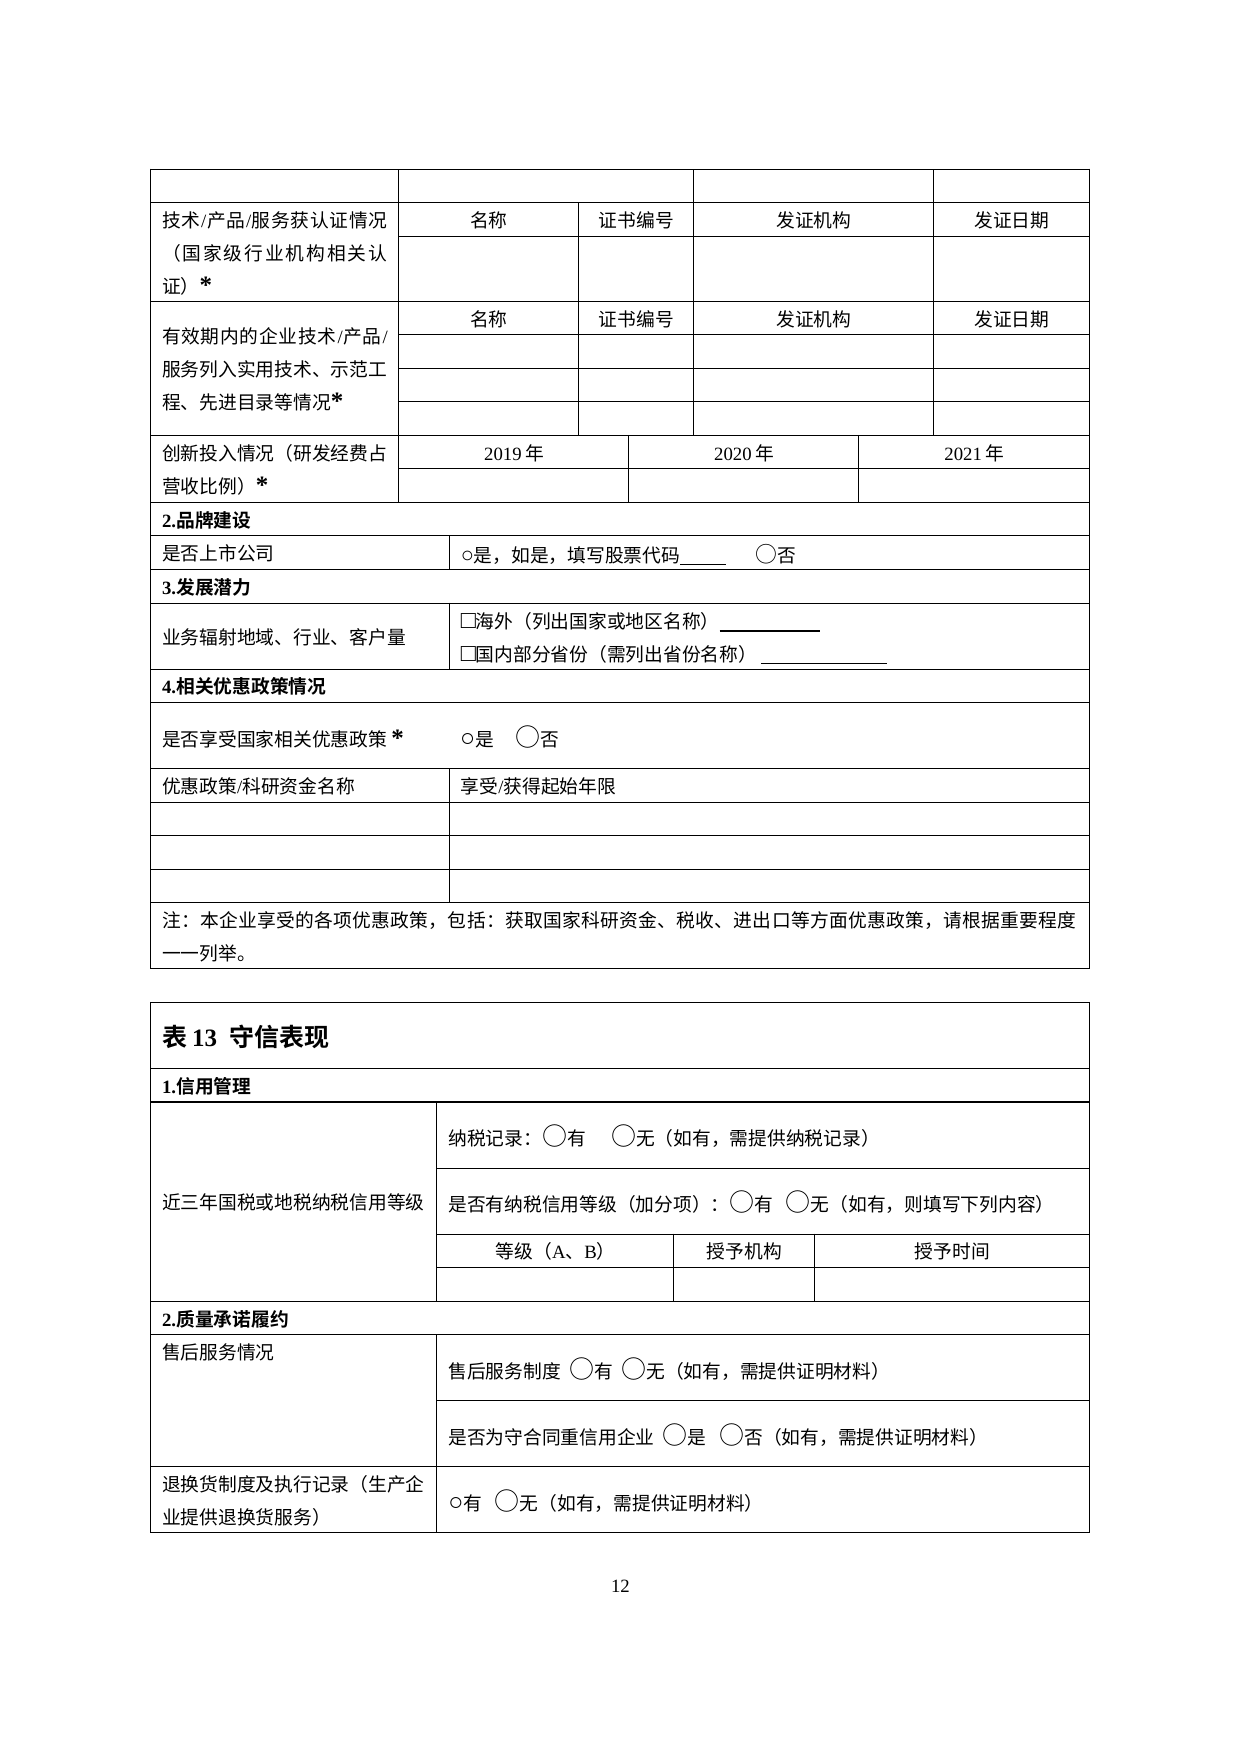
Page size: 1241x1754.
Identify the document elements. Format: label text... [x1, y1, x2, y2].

table_cell 2021年 [859, 436, 1089, 468]
table_cell [399, 237, 578, 301]
table_cell 授予时间 [815, 1235, 1089, 1267]
table_cell 是否有纳税信用等级（加分项）：○有 ○无（如有，则填写下列内容） [437, 1169, 1089, 1233]
table_cell 发证机构 [694, 203, 933, 236]
table_cell 等级（A、B） [437, 1235, 673, 1267]
table_cell 售后服务制度 ○有 ○无（如有，需提供证明材料） [437, 1335, 1089, 1400]
table_cell 技术/产品/服务获认证情况（国家级行业机构相关认证）* [151, 203, 398, 301]
table_cell [694, 402, 933, 435]
table_cell [450, 870, 1089, 902]
table_cell 证书编号 [579, 302, 693, 334]
table_cell 近三年国税或地税纳税信用等级 [151, 1103, 436, 1301]
table_header 表13 守信表现 [151, 1003, 1089, 1068]
table_cell [934, 335, 1089, 368]
table_cell 优惠政策/科研资金名称 [151, 769, 449, 802]
table_cell □海外（列出国家或地区名称） □国内部分省份（需列出省份名称） [450, 604, 1089, 668]
table_cell [151, 870, 449, 902]
table_cell 纳税记录：○有 ○无（如有，需提供纳税记录） [437, 1103, 1089, 1167]
table_cell 注：本企业享受的各项优惠政策，包括：获取国家科研资金、税收、进出口等方面优惠政策，请根据重要程度一一列举。 [151, 903, 1089, 968]
table_cell [579, 335, 693, 368]
table_cell 授予机构 [674, 1235, 814, 1267]
table_cell [579, 369, 693, 401]
table_cell 1.信用管理 [151, 1069, 1089, 1101]
table_cell [694, 369, 933, 401]
table_cell ○有 ○无（如有，需提供证明材料） [437, 1467, 1089, 1532]
table_cell [815, 1268, 1089, 1301]
table_cell 3.发展潜力 [151, 570, 1089, 602]
table_cell [629, 469, 858, 502]
table_cell 名称 [399, 302, 578, 334]
table_cell ○是，如是，填写股票代码 ○否 [450, 536, 1089, 569]
table_cell 4.相关优惠政策情况 [151, 670, 1089, 702]
table_cell [934, 369, 1089, 401]
table_cell [399, 170, 693, 202]
table_cell [694, 237, 933, 301]
table_cell 2020年 [629, 436, 858, 468]
table_cell [579, 237, 693, 301]
table_cell 售后服务情况 [151, 1335, 436, 1466]
table_cell [674, 1268, 814, 1301]
table_cell 是否上市公司 [151, 536, 449, 569]
table_cell 是否享受国家相关优惠政策 * ○是 ○否 [151, 703, 1089, 768]
table_cell 退换货制度及执行记录（生产企业提供退换货服务） [151, 1467, 436, 1532]
table_cell [450, 836, 1089, 869]
table_cell 名称 [399, 203, 578, 236]
table_cell 发证日期 [934, 203, 1089, 236]
table_cell [151, 803, 449, 835]
table_cell [694, 335, 933, 368]
table_cell [579, 402, 693, 435]
table_cell [450, 803, 1089, 835]
table_cell [859, 469, 1089, 502]
table_cell [151, 836, 449, 869]
table_cell 业务辐射地域、行业、客户量 [151, 604, 449, 668]
table_cell 创新投入情况（研发经费占营收比例）* [151, 436, 398, 502]
table_cell 有效期内的企业技术/产品/服务列入实用技术、示范工程、先进目录等情况* [151, 302, 398, 435]
table_cell [934, 402, 1089, 435]
table_cell 证书编号 [579, 203, 693, 236]
table_cell 2.品牌建设 [151, 503, 1089, 535]
table_cell 享受/获得起始年限 [450, 769, 1089, 802]
table_cell [399, 402, 578, 435]
table_cell [399, 335, 578, 368]
table_cell 发证日期 [934, 302, 1089, 334]
table_cell 2019年 [399, 436, 628, 468]
table_cell [437, 1268, 673, 1301]
table_cell 2.质量承诺履约 [151, 1302, 1089, 1334]
table_cell [934, 170, 1089, 202]
table_cell [399, 469, 628, 502]
table_cell [399, 369, 578, 401]
table_cell 发证机构 [694, 302, 933, 334]
table_cell [934, 237, 1089, 301]
table_cell 是否为守合同重信用企业 ○是 ○否（如有，需提供证明材料） [437, 1401, 1089, 1466]
table_cell [694, 170, 933, 202]
